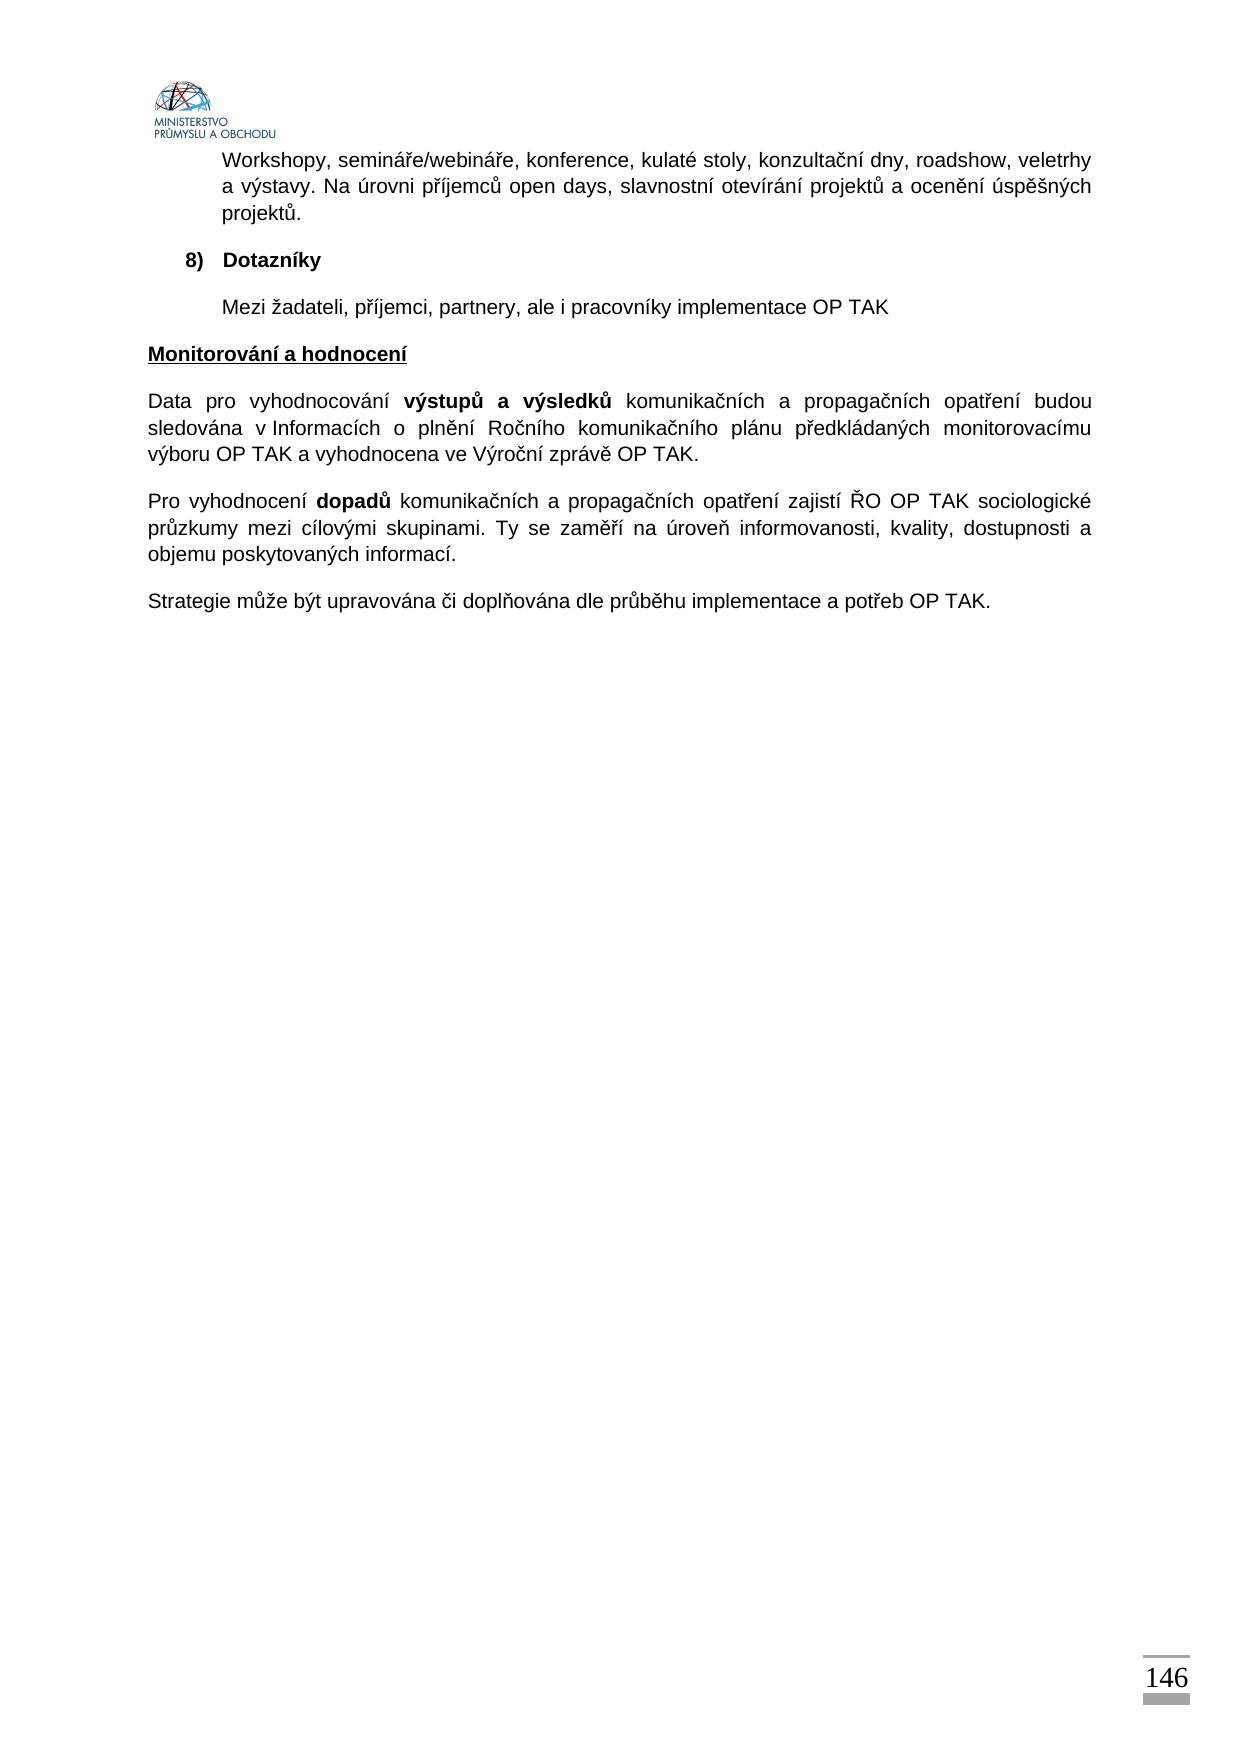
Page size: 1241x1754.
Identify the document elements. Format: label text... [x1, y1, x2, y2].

text Monitorování a hodnocení [148, 342, 1092, 366]
text Pro vyhodnocení dopadů komunikačních a propagačních opatření zajistí ŘO OP TAK sociologické průzkumy mezi cílovými skupinami. Ty se zaměří na úroveň informovanosti, kvality, dostupnosti a objemu poskytovaných informací. [148, 489, 1092, 566]
text Data pro vyhodnocování výstupů a výsledků komunikačních a propagačních opatření budou sledována v Informacích o plnění Ročního komunikačního plánu předkládaných monitorovacímu výboru OP TAK a vyhodnocena ve Výroční zprávě OP TAK. [148, 389, 1092, 466]
text Mezi žadateli, příjemci, partnery, ale i pracovníky implementace OP TAK [222, 295, 1092, 319]
picture [147, 73, 283, 146]
text Workshopy, semináře/webináře, konference, kulaté stoly, konzultační dny, roadshow, veletrhy a výstavy. Na úrovni příjemců open days, slavnostní otevírání projektů a ocenění úspěšných projektů. [222, 148, 1092, 224]
text Strategie může být upravována či doplňována dle průběhu implementace a potřeb OP TAK. [148, 589, 1092, 613]
list Dotazníky [185, 248, 1092, 272]
